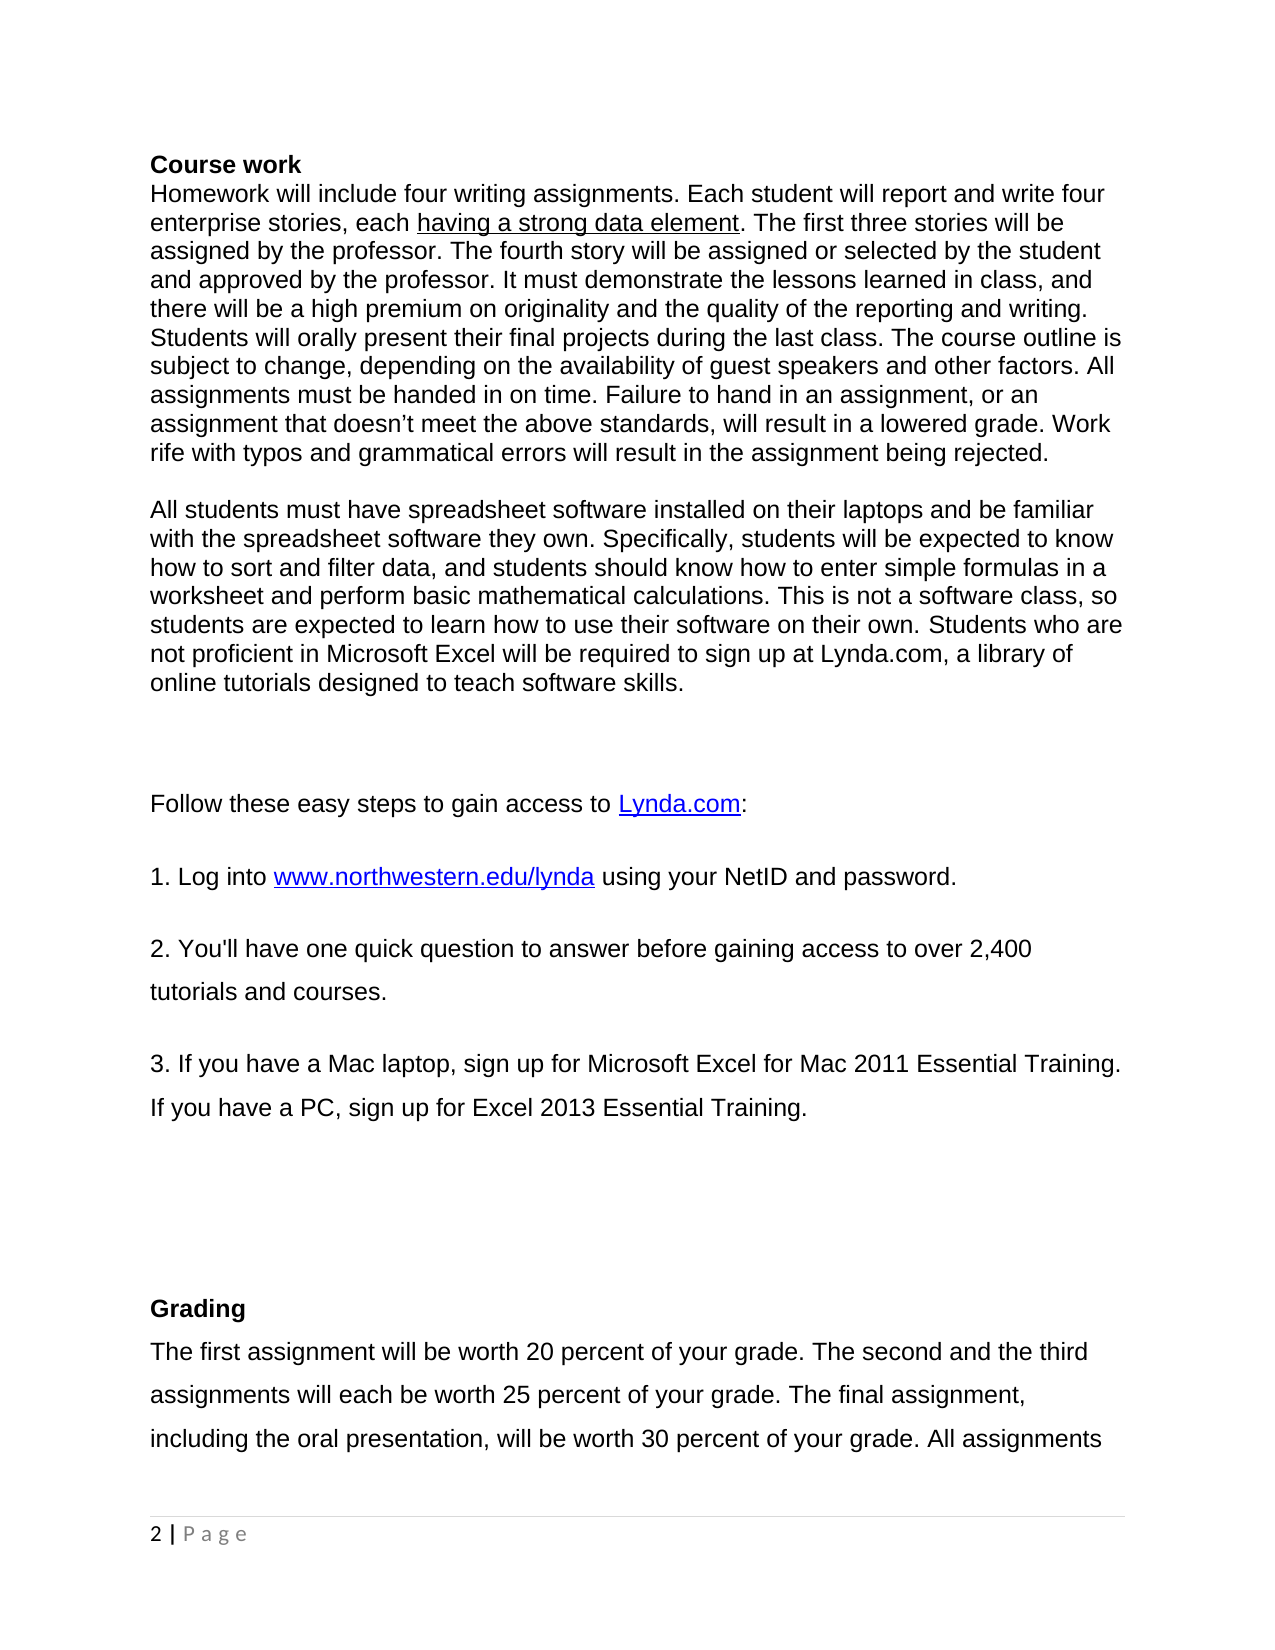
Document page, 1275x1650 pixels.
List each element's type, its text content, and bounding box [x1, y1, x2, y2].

text 3. If you have a Mac laptop, sign up for Microsoft Excel for Mac 2011 Essential Training. If you have a PC, sign up for Excel 2013 Essential Training. [150, 1049, 1125, 1121]
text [150, 1337, 1125, 1452]
text Course work [150, 150, 1125, 179]
text All students must have spreadsheet software installed on their laptops and be familiar with the spreadsheet software they own. Specifically, students will be expected to know how to sort and filter data, and students should know how to enter simple formulas in a worksheet and perform basic mathematical calculations. This is not a software class, so students are expected to learn how to use their software on their own. Students who are not proficient in Microsoft Excel will be required to sign up at Lynda.com, a library of online tutorials designed to teach software skills. [150, 495, 1125, 696]
text Grading [150, 1294, 1125, 1323]
text 2. You'll have one quick question to answer before gaining access to over 2,400 tutorials and courses. [150, 934, 1125, 1006]
text 1. Log into www.northwestern.edu/lynda using your NetID and password. [150, 862, 1125, 890]
text Homework will include four writing assignments. Each student will report and write four enterprise stories, each having a strong data element. The first three stories will be assigned by the professor. The fourth story will be assigned or selected by the student and approved by the professor. It must demonstrate the lessons learned in class, and there will be a high premium on originality and the quality of the reporting and writing. Students will orally present their final projects during the last class. The course outline is subject to change, depending on the availability of guest speakers and other factors. All assignments must be handed in on time. Failure to hand in an assignment, or an assignment that doesn’t meet the above standards, will result in a lowered grade. Work rife with typos and grammatical errors will result in the assignment being rejected. [150, 179, 1125, 466]
text Follow these easy steps to gain access to Lynda.com: [150, 789, 1125, 818]
